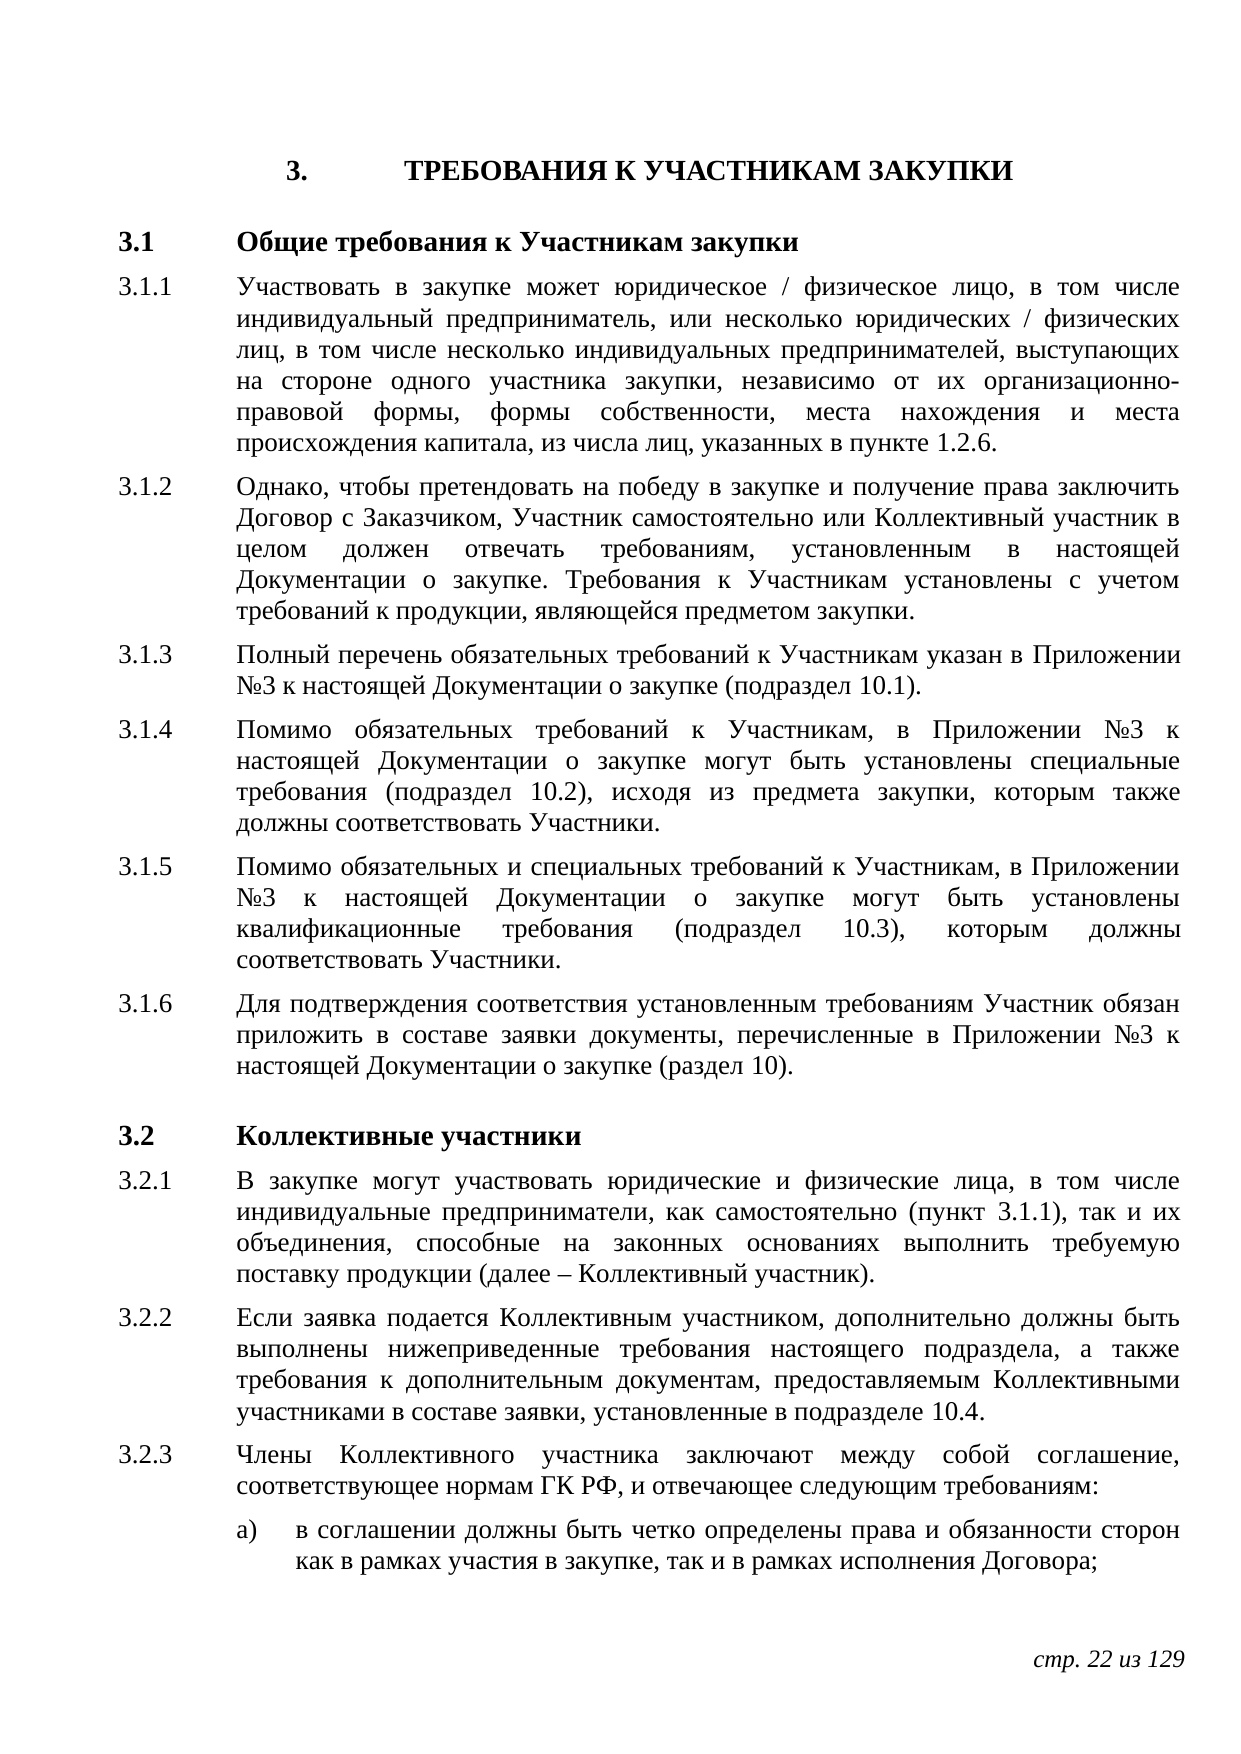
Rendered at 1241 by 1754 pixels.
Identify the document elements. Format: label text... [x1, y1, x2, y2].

subtitle Общие требования к Участникам закупки [118, 224, 1181, 258]
text Для подтверждения соответствия установленным требованиям Участник обязан приложить в составе заявки документы, перечисленные в Приложении №3 к настоящей Документации о закупке (раздел 1). [118, 987, 1181, 1081]
text В закупке могут участвовать юридические и физические лица, в том числе индивидуальные предприниматели, как самостоятельно (пункт 3.1.1), так и их объединения, способные на законных основаниях выполнить требуемую поставку продукции (далее – Коллективный участник). [118, 1164, 1181, 1289]
text Однако, чтобы претендовать на победу в закупке и получение права заключить Договор с Заказчиком, Участник самостоятельно или Коллективный участник в целом должен отвечать требованиям, установленным в настоящей Документации о закупке. Требования к Участникам установлены с учетом требований к продукции, являющейся предметом закупки. [118, 470, 1181, 626]
text Члены Коллективного участника заключают между собой соглашение, соответствующее нормам ГК РФ, и отвечающее следующим требованиям: [118, 1438, 1181, 1501]
text Помимо обязательных требований к Участникам, в Приложении №3 к настоящей Документации о закупке могут быть установлены специальные требования (подраздел 10.2), исходя из предмета закупки, которым также должны соответствовать Участники. [118, 713, 1181, 837]
text в соглашении должны быть четко определены права и обязанности сторон как в рамках участия в закупке, так и в рамках исполнения Договора; [236, 1513, 1181, 1575]
text Участвовать в закупке может юридическое / физическое лицо, в том числе индивидуальный предприниматель, или несколько юридических / физических лиц, в том числе несколько индивидуальных предпринимателей, выступающих на стороне одного участника закупки, независимо от их организационно-правовой формы, формы собственности, места нахождения и места происхождения капитала, из числа лиц, указанных в пункте 1.2.6. [118, 271, 1181, 457]
subtitle ТРЕБОВАНИЯ К УЧАСТНИКАМ ЗАКУПКИ [118, 153, 1181, 187]
text Если заявка подается Коллективным участником, дополнительно должны быть выполнены нижеприведенные требования настоящего подраздела, а также требования к дополнительным документам, предоставляемым Коллективными участниками в составе заявки, установленные в подразделе 10.4. [118, 1301, 1181, 1426]
text Помимо обязательных и специальных требований к Участникам, в Приложении №3 к настоящей Документации о закупке могут быть установлены квалификационные требования (подраздел 10.3), которым должны соответствовать Участники. [118, 850, 1181, 974]
text Полный перечень обязательных требований к Участникам указан в Приложении №3 к настоящей Документации о закупке (подраздел 10.1). [118, 638, 1181, 700]
subtitle Коллективные участники [118, 1118, 1181, 1152]
